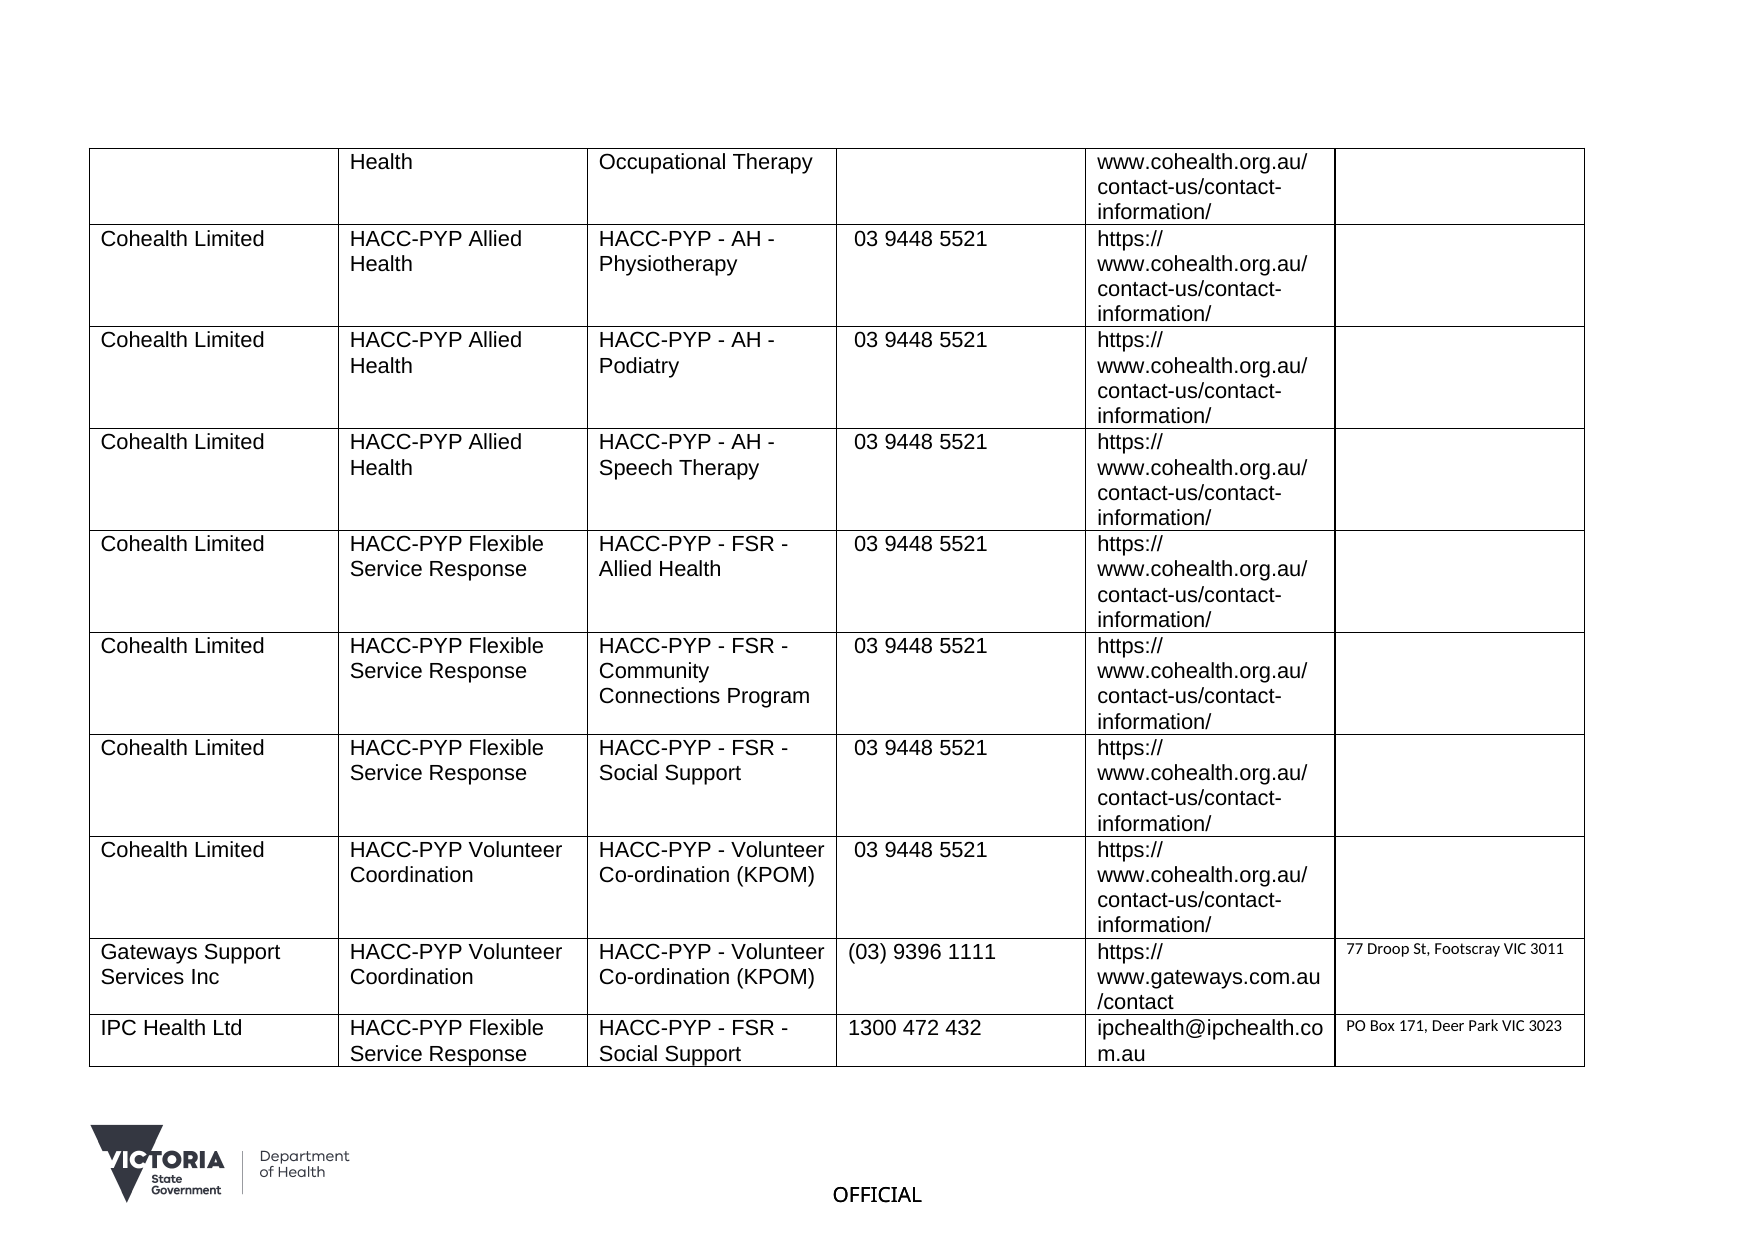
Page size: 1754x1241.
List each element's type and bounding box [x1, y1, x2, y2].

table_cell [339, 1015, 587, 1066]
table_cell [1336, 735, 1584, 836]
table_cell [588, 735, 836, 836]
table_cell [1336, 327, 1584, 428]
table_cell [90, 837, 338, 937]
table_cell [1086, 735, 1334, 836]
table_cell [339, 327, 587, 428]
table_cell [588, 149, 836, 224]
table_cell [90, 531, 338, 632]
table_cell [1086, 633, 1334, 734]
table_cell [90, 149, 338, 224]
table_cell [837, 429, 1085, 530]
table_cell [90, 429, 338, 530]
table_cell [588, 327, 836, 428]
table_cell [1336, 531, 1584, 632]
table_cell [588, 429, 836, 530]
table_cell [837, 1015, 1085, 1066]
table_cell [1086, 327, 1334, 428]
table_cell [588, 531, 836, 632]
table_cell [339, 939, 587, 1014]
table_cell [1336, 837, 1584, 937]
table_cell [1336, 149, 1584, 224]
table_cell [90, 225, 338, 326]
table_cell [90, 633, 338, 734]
picture [0, 1092, 1754, 1241]
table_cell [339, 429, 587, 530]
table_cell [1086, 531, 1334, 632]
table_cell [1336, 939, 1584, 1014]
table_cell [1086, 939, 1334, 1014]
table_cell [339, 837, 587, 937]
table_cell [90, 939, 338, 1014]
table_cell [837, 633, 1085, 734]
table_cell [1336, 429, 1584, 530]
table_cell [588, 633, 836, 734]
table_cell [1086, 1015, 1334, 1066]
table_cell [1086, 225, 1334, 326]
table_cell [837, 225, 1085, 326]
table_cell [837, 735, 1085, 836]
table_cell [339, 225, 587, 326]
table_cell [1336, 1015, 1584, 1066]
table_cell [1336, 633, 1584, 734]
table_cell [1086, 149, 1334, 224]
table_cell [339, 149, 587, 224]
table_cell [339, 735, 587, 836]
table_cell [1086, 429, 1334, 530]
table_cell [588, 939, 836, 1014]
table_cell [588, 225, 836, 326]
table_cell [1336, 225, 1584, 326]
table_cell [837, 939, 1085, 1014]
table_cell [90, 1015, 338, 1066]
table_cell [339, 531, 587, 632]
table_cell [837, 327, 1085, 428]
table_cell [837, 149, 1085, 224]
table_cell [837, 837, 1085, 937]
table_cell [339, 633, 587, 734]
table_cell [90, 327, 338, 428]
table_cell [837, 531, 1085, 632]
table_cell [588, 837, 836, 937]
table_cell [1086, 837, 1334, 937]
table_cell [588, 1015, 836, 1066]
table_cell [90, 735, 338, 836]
